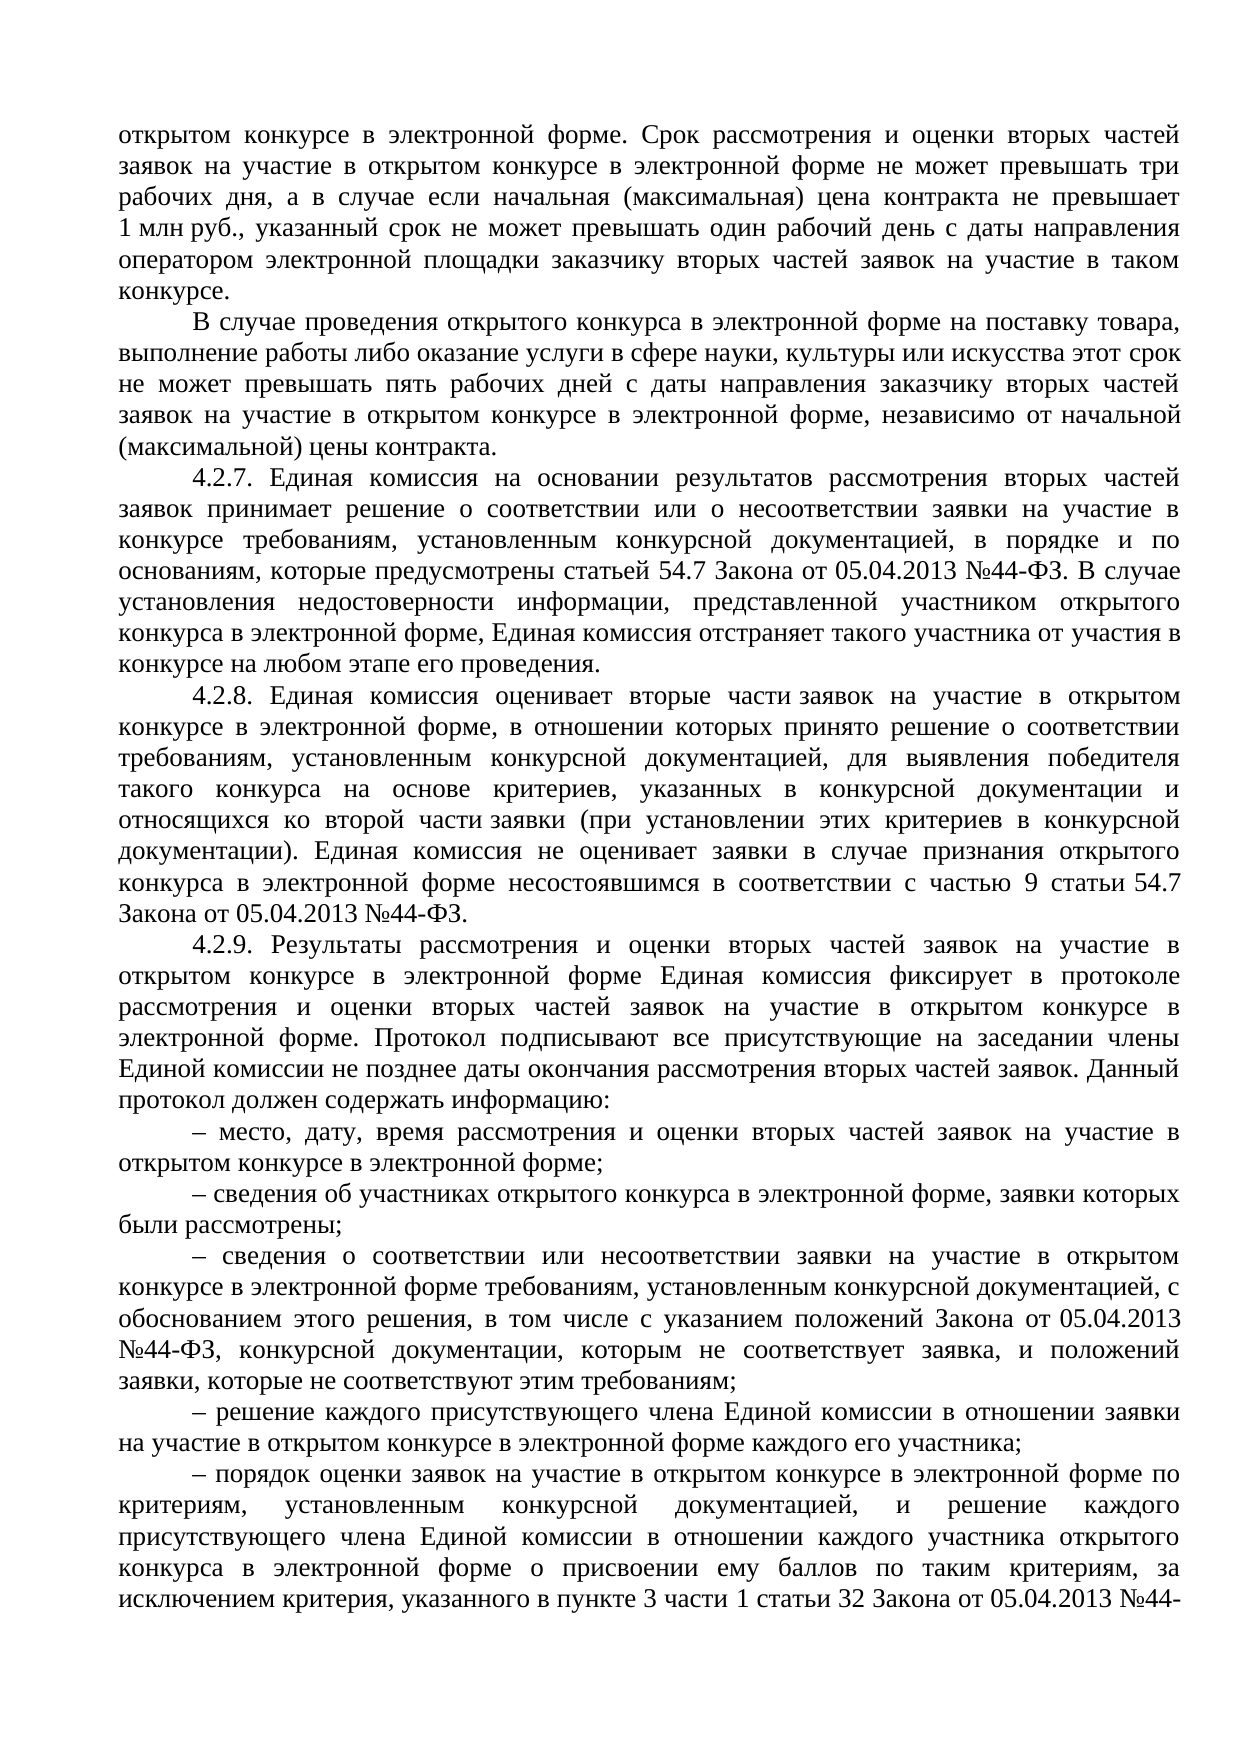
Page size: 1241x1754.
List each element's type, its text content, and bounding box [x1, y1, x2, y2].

text – место, дату, время рассмотрения и оценки вторых частей заявок на участие в открытом конкурсе в электронной форме; [118, 1115, 1181, 1177]
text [118, 1457, 1181, 1613]
text – решение каждого присутствующего члена Единой комиссии в отношении заявки на участие в открытом конкурсе в электронной форме каждого его участника; [118, 1395, 1181, 1457]
text – сведения об участниках открытого конкурса в электронной форме, заявки которых были рассмотрены; [118, 1177, 1181, 1239]
text В случае проведения открытого конкурса в электронной форме на поставку товара, выполнение работы либо оказание услуги в сфере науки, культуры или искусства этот срок не может превышать пять рабочих дней с даты направления заказчику вторых частей заявок на участие в открытом конкурсе в электронной форме, независимо от начальной (максимальной) цены контракта. [118, 305, 1181, 461]
text 4.2.9. Результаты рассмотрения и оценки вторых частей заявок на участие в открытом конкурсе в электронной форме Единая комиссия фиксирует в протоколе рассмотрения и оценки вторых частей заявок на участие в открытом конкурсе в электронной форме. Протокол подписывают все присутствующие на заседании члены Единой комиссии не позднее даты окончания рассмотрения вторых частей заявок. Данный протокол должен содержать информацию: [118, 928, 1181, 1115]
text 4.2.8. Единая комиссия оценивает вторые части заявок на участие в открытом конкурсе в электронной форме, в отношении которых принято решение о соответствии требованиям, установленным конкурсной документацией, для выявления победителя такого конкурса на основе критериев, указанных в конкурсной документации и относящихся ко второй части заявки (при установлении этих критериев в конкурсной документации). Единая комиссия не оценивает заявки в случае признания открытого конкурса в электронной форме несостоявшимся в соответствии с частью 9 статьи 54.7 Закона от 05.04.2013 №44-ФЗ. [118, 679, 1181, 928]
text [118, 118, 1181, 305]
text – сведения о соответствии или несоответствии заявки на участие в открытом конкурсе в электронной форме требованиям, установленным конкурсной документацией, с обоснованием этого решения, в том числе с указанием положений Закона от 05.04.2013 №44-ФЗ, конкурсной документации, которым не соответствует заявка, и положений заявки, которые не соответствуют этим требованиям; [118, 1239, 1181, 1395]
text 4.2.7. Единая комиссия на основании результатов рассмотрения вторых частей заявок принимает решение о соответствии или о несоответствии заявки на участие в конкурсе требованиям, установленным конкурсной документацией, в порядке и по основаниям, которые предусмотрены статьей 54.7 Закона от 05.04.2013 №44-ФЗ. В случае установления недостоверности информации, представленной участником открытого конкурса в электронной форме, Единая комиссия отстраняет такого участника от участия в конкурсе на любом этапе его проведения. [118, 461, 1181, 679]
